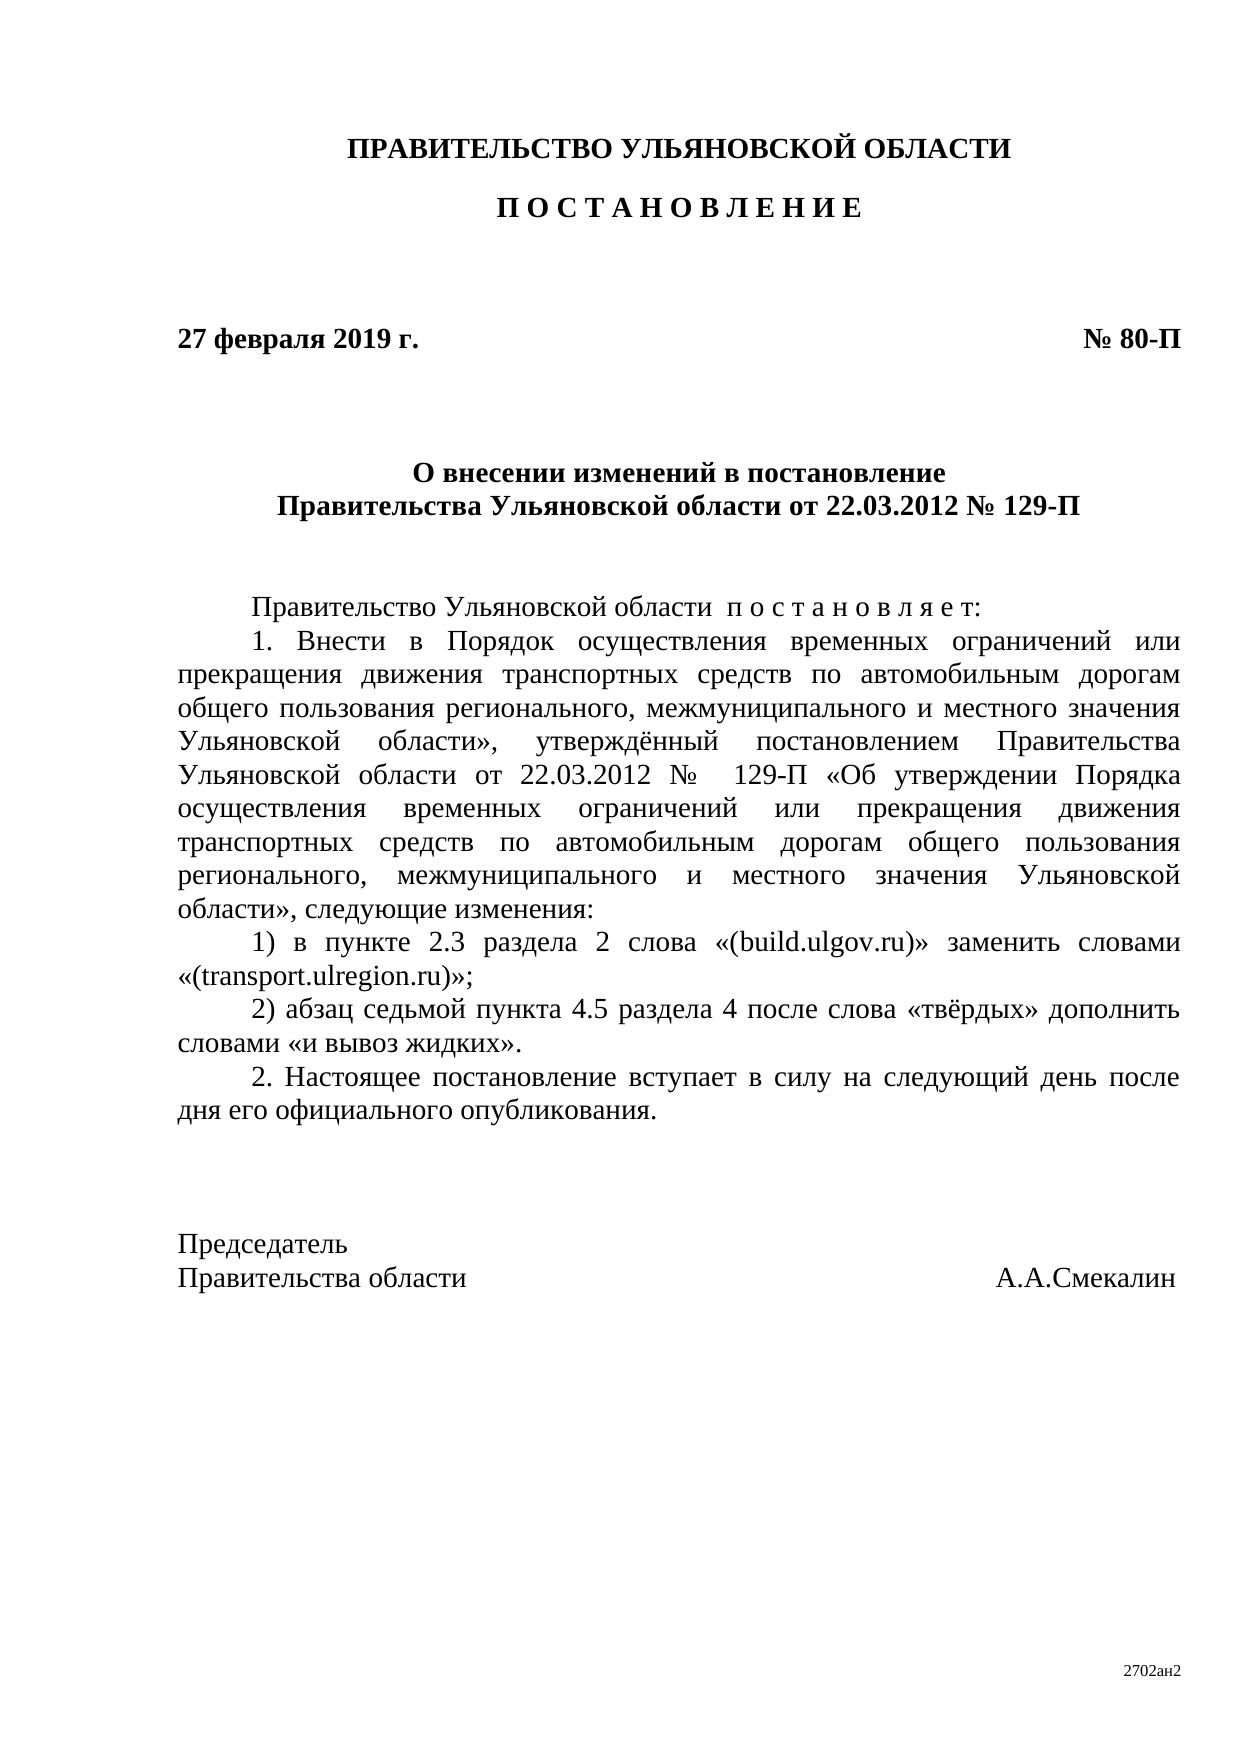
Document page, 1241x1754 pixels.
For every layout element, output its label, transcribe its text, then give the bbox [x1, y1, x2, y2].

text Правительства области А.А.Смекалин [177, 1260, 1181, 1293]
text Правительство Ульяновской области п о с т а н о в л я е т: [177, 589, 1181, 623]
text О внесении изменений в постановление [177, 455, 1181, 488]
text 2) абзац седьмой пункта 4.5 раздела 4 после слова «твёрдых» дополнить словами «и вывоз жидких». [177, 992, 1181, 1059]
text 1) в пункте 2.3 раздела 2 слова «(build.ulgov.ru)» заменить словами «(transport.ulregion.ru)»; [177, 924, 1181, 992]
table_header ПРАВИТЕЛЬСТВО УЛЬЯНОВСКОЙ ОБЛАСТИ [166, 118, 1192, 177]
table_cell 27 февраля 2019 г. [166, 236, 679, 354]
text Правительства Ульяновской области от 22.03.2012 № 129-П [177, 488, 1181, 522]
text 2. Настоящее постановление вступает в силу на следующий день после дня его официального опубликования. [177, 1059, 1181, 1126]
text Председатель [177, 1226, 1181, 1260]
text 1. Внести в Порядок осуществления временных ограничений или прекращения движения транспортных средств по автомобильным дорогам общего пользования регионального, межмуниципального и местного значения Ульяновской области», утверждённый постановлением Правительства Ульяновской области от 22.03.2012 № 129-П «Об утверждении Порядка осуществления временных ограничений или прекращения движения транспортных средств по автомобильным дорогам общего пользования регионального, межмуниципального и местного значения Ульяновской области», следующие изменения: [177, 623, 1181, 924]
table_cell П О С Т А Н О В Л Е Н И Е [166, 177, 1192, 236]
table_cell № 80-П [679, 236, 1192, 354]
